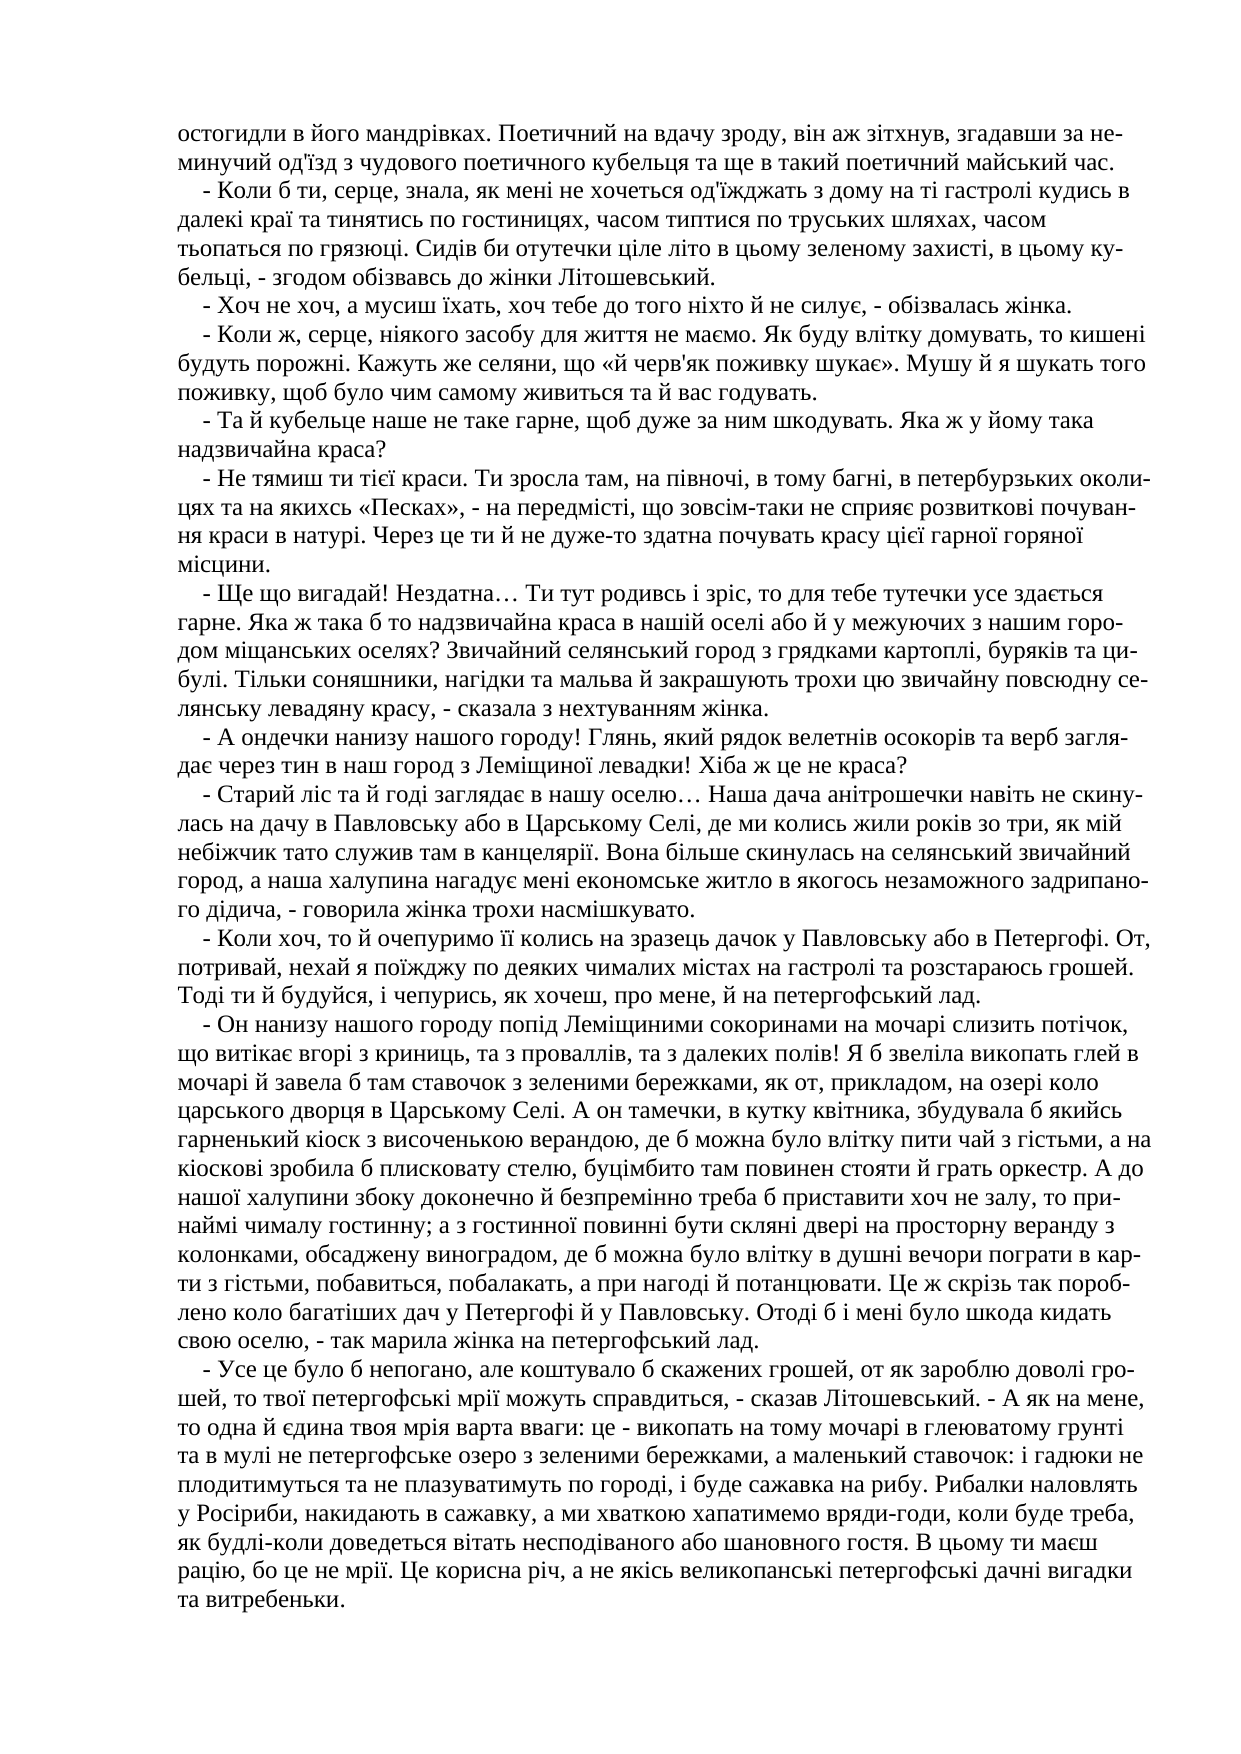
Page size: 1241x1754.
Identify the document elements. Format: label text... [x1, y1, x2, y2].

text - Коли ж, серце, ніякого засобу для життя не маємо. Як буду влітку домувать, то кишені будуть порожні. Кажуть же селяни, що «й черв'як поживку шукає». Мушу й я шукать того поживку, щоб було чим самому живиться та й вас годувать. [177, 319, 1152, 406]
text - Та й кубельце наше не таке гарне, щоб дуже за ним шкодувать. Яка ж у йому така надзвичайна краса? [177, 406, 1152, 463]
text - Коли б ти, серце, знала, як мені не хочеться од'їжджать з дому на ті гастролі кудись в далекі краї та тинятись по гостиницях, часом типтися по труських шляхах, часом тьопаться по грязюці. Сидів би отутечки ціле літо в цьому зеленому захисті, в цьому кубельці, - згодом обізвавсь до жінки Літошевський. [177, 176, 1152, 291]
text - Он нанизу нашого городу попід Леміщиними сокоринами на мочарі слизить потічок, що витікає вгорі з криниць, та з проваллів, та з далеких полів! Я б звеліла викопать глей в мочарі й завела б там ставочок з зеленими бережками, як от, прикладом, на озері коло царського дворця в Царському Селі. А он тамечки, в кутку квітника, збудувала б якийсь гарненький кіоск з височенькою верандою, де б можна було влітку пити чай з гістьми, а на кіоскові зробила б плисковату стелю, буцімбито там повинен стояти й грать оркестр. А до нашої халупини збоку доконечно й безпремінно треба б приставити хоч не залу, то принаймі чималу гостинну; а з гостинної повинні бути скляні двері на просторну веранду з колонками, обсаджену виноградом, де б можна було влітку в душні вечори пограти в карти з гістьми, побавиться, побалакать, а при нагоді й потанцювати. Це ж скрізь так пороблено коло багатіших дач у Петергофі й у Павловську. Отоді б і мені було шкода кидать свою оселю, - так марила жінка на петергофський лад. [177, 1009, 1152, 1354]
text - Не тямиш ти тієї краси. Ти зросла там, на півночі, в тому багні, в петербурзьких околицях та на якихсь «Песках», - на передмісті, що зовсім-таки не сприяє розвиткові почування краси в натурі. Через це ти й не дуже-то здатна почувать красу цієї гарної горяної місцини. [177, 463, 1152, 578]
text - Старий ліс та й годі заглядає в нашу оселю… Наша дача анітрошечки навіть не скинулась на дачу в Павловську або в Царському Селі, де ми колись жили років зо три, як мій небіжчик тато служив там в канцелярії. Вона більше скинулась на селянський звичайний город, а наша халупина нагадує мені економське житло в якогось незаможного задрипаного дідича, - говорила жінка трохи насмішкувато. [177, 779, 1152, 923]
text - Усе це було б непогано, але коштувало б скажених грошей, от як зароблю доволі грошей, то твої петергофські мрії можуть справдиться, - сказав Літошевський. - А як на мене, то одна й єдина твоя мрія варта вваги: це - викопать на тому мочарі в глеюватому грунті та в мулі не петергофське озеро з зеленими бережками, а маленький ставочок: і гадюки не плодитимуться та не плазуватимуть по городі, і буде сажавка на рибу. Рибалки наловлять у Росіриби, накидають в сажавку, а ми хваткою хапатимемо вряди-годи, коли буде треба, як будлі-коли доведеться вітать несподіваного або шановного гостя. В цьому ти маєш рацію, бо це не мрії. Це корисна річ, а не якісь великопанські петергофські дачні вигадки та витребеньки. [177, 1354, 1152, 1613]
text - Ще що вигадай! Нездатна… Ти тут родивсь і зріс, то для тебе тутечки усе здається гарне. Яка ж така б то надзвичайна краса в нашій оселі або й у межуючих з нашим городом міщанських оселях? Звичайний селянський город з грядками картоплі, буряків та цибулі. Тільки соняшники, нагідки та мальва й закрашують трохи цю звичайну повсюдну селянську левадяну красу, - сказала з нехтуванням жінка. [177, 578, 1152, 722]
text - Коли хоч, то й очепуримо її колись на зразець дачок у Павловську або в Петергофі. От, потривай, нехай я поїжджу по деяких чималих містах на гастролі та розстараюсь грошей. Тоді ти й будуйся, і чепурись, як хочеш, про мене, й на петергофський лад. [177, 923, 1152, 1009]
text - А ондечки нанизу нашого городу! Глянь, який рядок велетнів осокорів та верб заглядає через тин в наш город з Леміщиної левадки! Хіба ж це не краса? [177, 722, 1152, 779]
text - Хоч не хоч, а мусиш їхать, хоч тебе до того ніхто й не силує, - обізвалась жінка. [177, 291, 1152, 319]
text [177, 118, 1152, 176]
